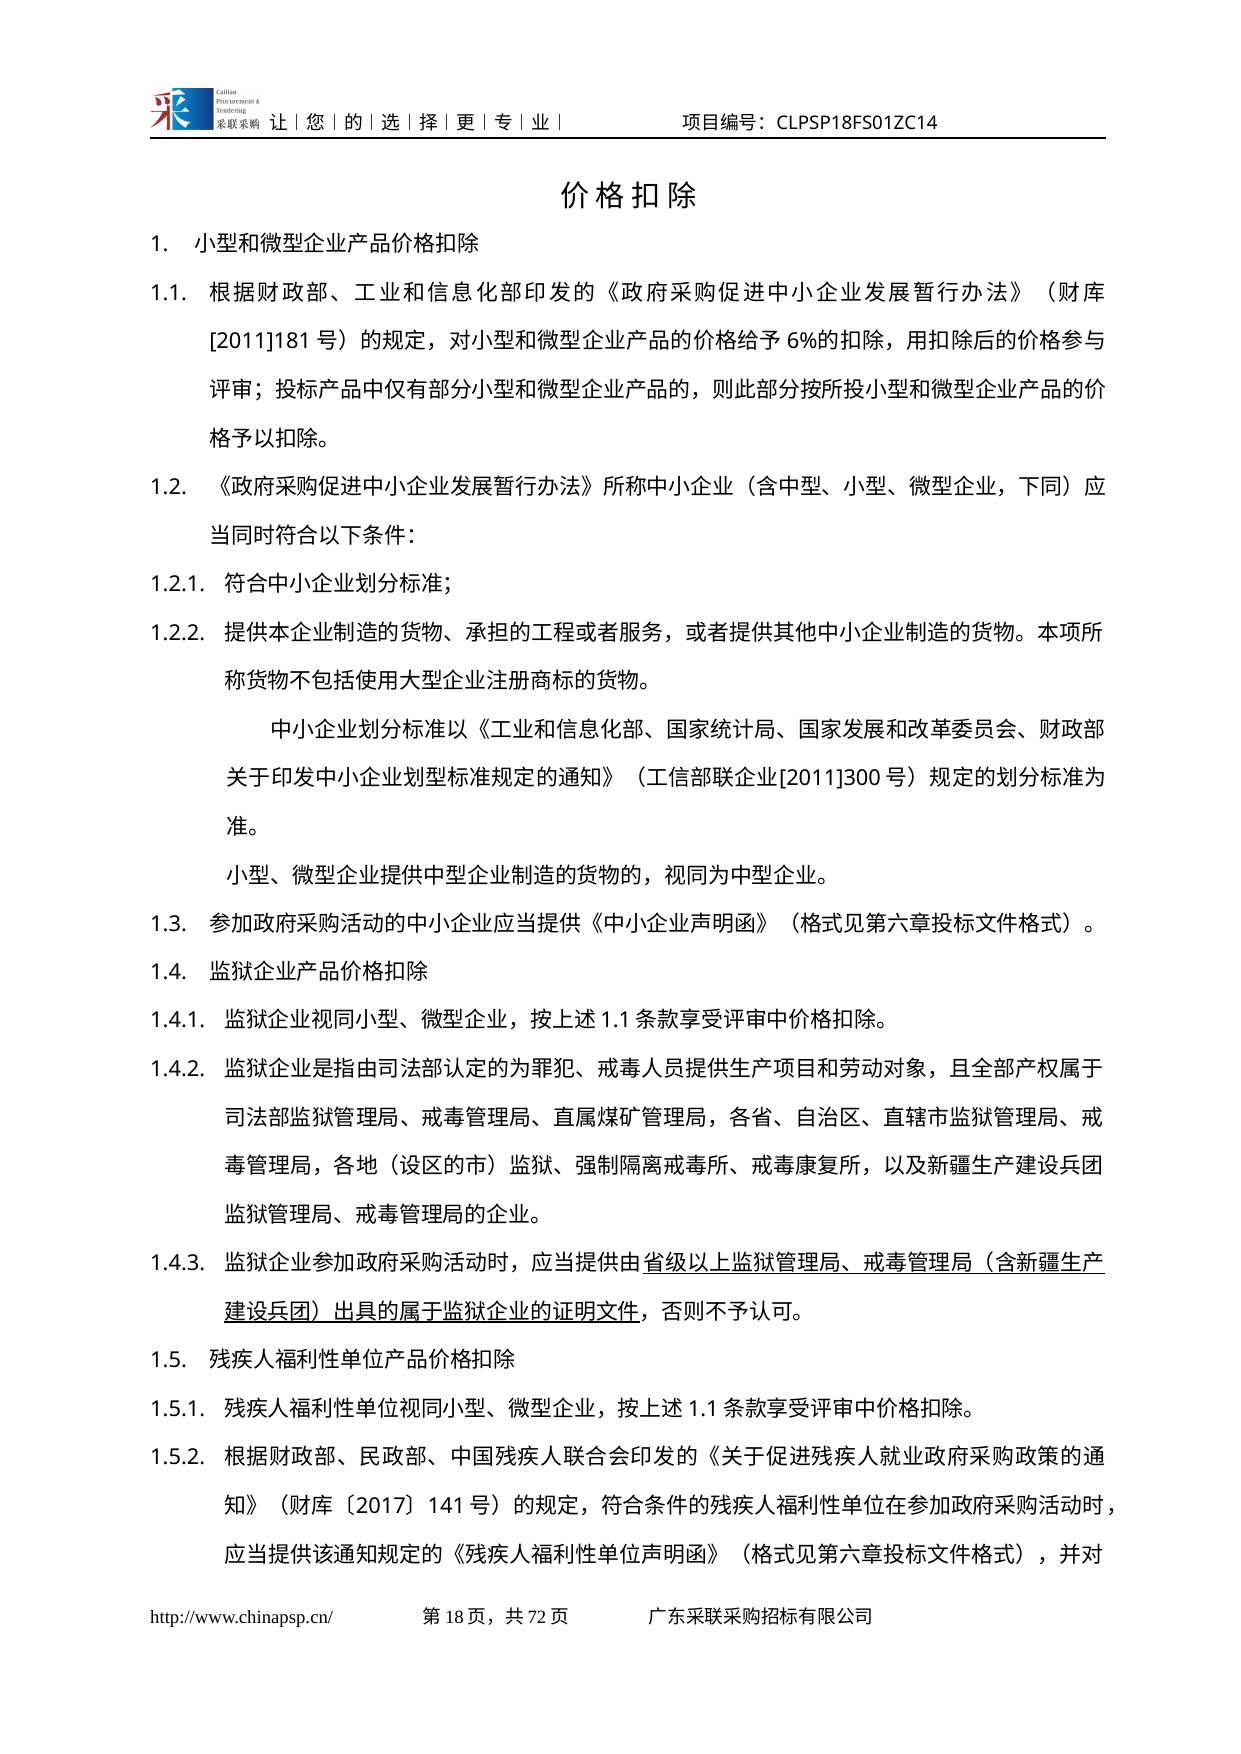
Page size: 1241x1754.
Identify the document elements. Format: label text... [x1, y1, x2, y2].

list 残疾人福利性单位视同小型、微型企业，按上述1.1条款享受评审中价格扣除。 [150, 1391, 1106, 1423]
list 参加政府采购活动的中小企业应当提供《中小企业声明函》（格式见第六章投标文件格式）。 [150, 906, 1106, 938]
list 符合中小企业划分标准； [150, 566, 1106, 598]
list 根据财政部、工业和信息化部印发的《政府采购促进中小企业发展暂行办法》（财库[2011]181号）的规定，对小型和微型企业产品的价格给予6%的扣除，用扣除后的价格参与评审；投标产品中仅有部分小型和微型企业产品的，则此部分按所投小型和微型企业产品的价格予以扣除。 [150, 274, 1106, 453]
list 提供本企业制造的货物、承担的工程或者服务，或者提供其他中小企业制造的货物。本项所称货物不包括使用大型企业注册商标的货物。 [150, 614, 1106, 696]
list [150, 1439, 1106, 1569]
text 价 格 扣 除 [150, 161, 1106, 226]
picture [150, 88, 259, 130]
list 残疾人福利性单位产品价格扣除 [150, 1342, 1106, 1375]
list 小型和微型企业产品价格扣除 [150, 226, 1106, 258]
text 小型、微型企业提供中型企业制造的货物的，视同为中型企业。 [183, 857, 1106, 890]
list 监狱企业产品价格扣除 [150, 954, 1106, 986]
text 中小企业划分标准以《工业和信息化部、国家统计局、国家发展和改革委员会、财政部关于印发中小企业划型标准规定的通知》（工信部联企业[2011]300号）规定的划分标准为准。 [227, 711, 1106, 841]
list 《政府采购促进中小企业发展暂行办法》所称中小企业（含中型、小型、微型企业，下同）应当同时符合以下条件： [150, 469, 1106, 550]
list 监狱企业参加政府采购活动时，应当提供由省级以上监狱管理局、戒毒管理局（含新疆生产建设兵团）出具的属于监狱企业的证明文件，否则不予认可。 [150, 1245, 1106, 1326]
list 监狱企业是指由司法部认定的为罪犯、戒毒人员提供生产项目和劳动对象，且全部产权属于司法部监狱管理局、戒毒管理局、直属煤矿管理局，各省、自治区、直辖市监狱管理局、戒毒管理局，各地（设区的市）监狱、强制隔离戒毒所、戒毒康复所，以及新疆生产建设兵团监狱管理局、戒毒管理局的企业。 [150, 1051, 1106, 1229]
list 监狱企业视同小型、微型企业，按上述1.1条款享受评审中价格扣除。 [150, 1002, 1106, 1035]
